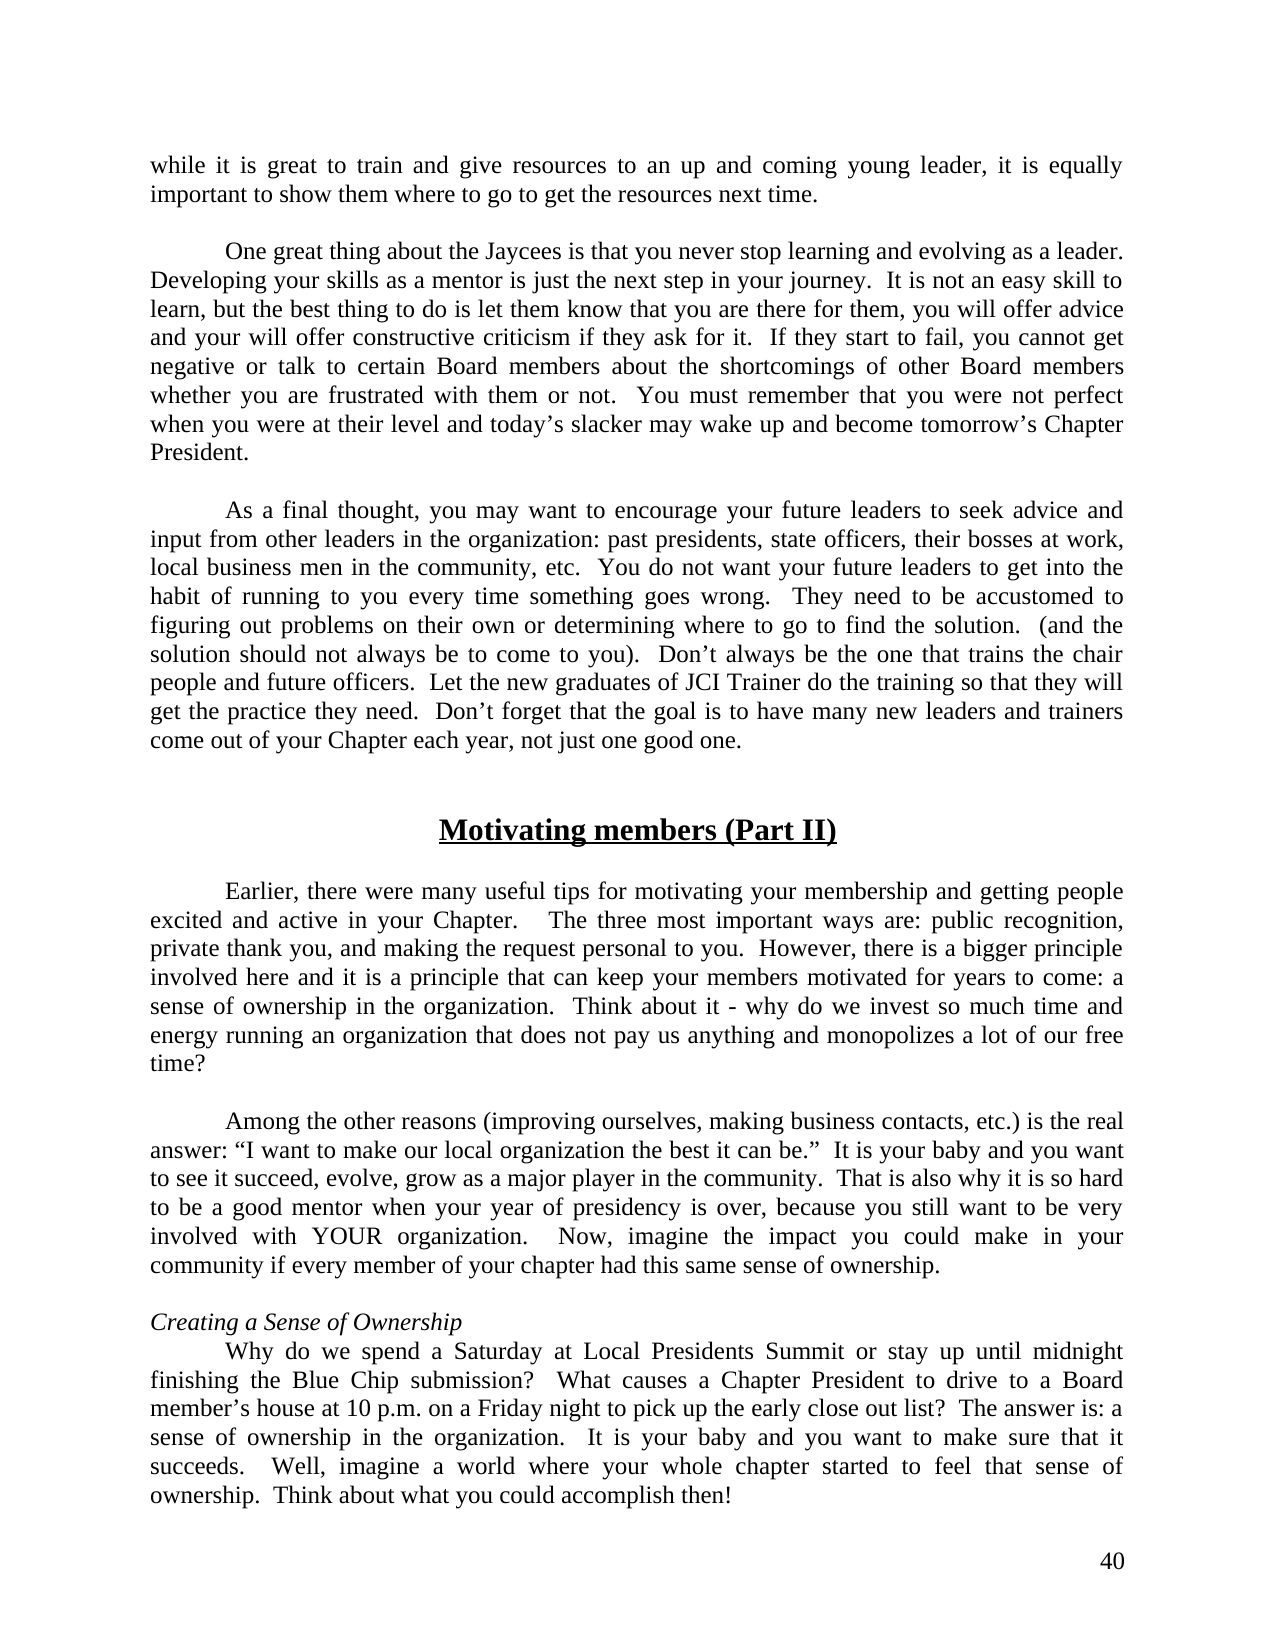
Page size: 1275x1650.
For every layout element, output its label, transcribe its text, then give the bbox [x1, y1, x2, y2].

text Why do we spend a Saturday at Local Presidents Summit or stay up until midnight finishing the Blue Chip submission? What causes a Chapter President to drive to a Board member’s house at 10 p.m. on a Friday night to pick up the early close out list? The answer is: a sense of ownership in the organization. It is your baby and you want to make sure that it succeeds. Well, imagine a world where your whole chapter started to feel that sense of ownership. Think about what you could accomplish then! [150, 1336, 1125, 1508]
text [150, 150, 1125, 207]
text As a final thought, you may want to encourage your future leaders to seek advice and input from other leaders in the organization: past presidents, state officers, their bosses at work, local business men in the community, etc. You do not want your future leaders to get into the habit of running to you every time something goes wrong. They need to be accustomed to figuring out problems on their own or determining where to go to find the solution. (and the solution should not always be to come to you). Don’t always be the one that trains the chair people and future officers. Let the new graduates of JCI Trainer do the training so that they will get the practice they need. Don’t forget that the goal is to have many new leaders and trainers come out of your Chapter each year, not just one good one. [150, 495, 1125, 754]
text Motivating members (Part II) [150, 811, 1125, 847]
text One great thing about the Jaycees is that you never stop learning and evolving as a leader. Developing your skills as a mentor is just the next step in your journey. It is not an easy skill to learn, but the best thing to do is let them know that you are there for them, you will offer advice and your will offer constructive criticism if they ask for it. If they start to fail, you cannot get negative or talk to certain Board members about the shortcomings of other Board members whether you are frustrated with them or not. You must remember that you were not perfect when you were at their level and today’s slacker may wake up and become tomorrow’s Chapter President. [150, 236, 1125, 466]
text Earlier, there were many useful tips for motivating your membership and getting people excited and active in your Chapter. The three most important ways are: public recognition, private thank you, and making the request personal to you. However, there is a bigger principle involved here and it is a principle that can keep your members motivated for years to come: a sense of ownership in the organization. Think about it - why do we invest so much time and energy running an organization that does not pay us anything and monopolizes a lot of our free time? [150, 876, 1125, 1077]
text Creating a Sense of Ownership [150, 1307, 1125, 1336]
text Among the other reasons (improving ourselves, making business contacts, etc.) is the real answer: “I want to make our local organization the best it can be.” It is your baby and you want to see it succeed, evolve, grow as a major player in the community. That is also why it is so hard to be a good mentor when your year of presidency is over, because you still want to be very involved with YOUR organization. Now, imagine the impact you could make in your community if every member of your chapter had this same sense of ownership. [150, 1106, 1125, 1278]
